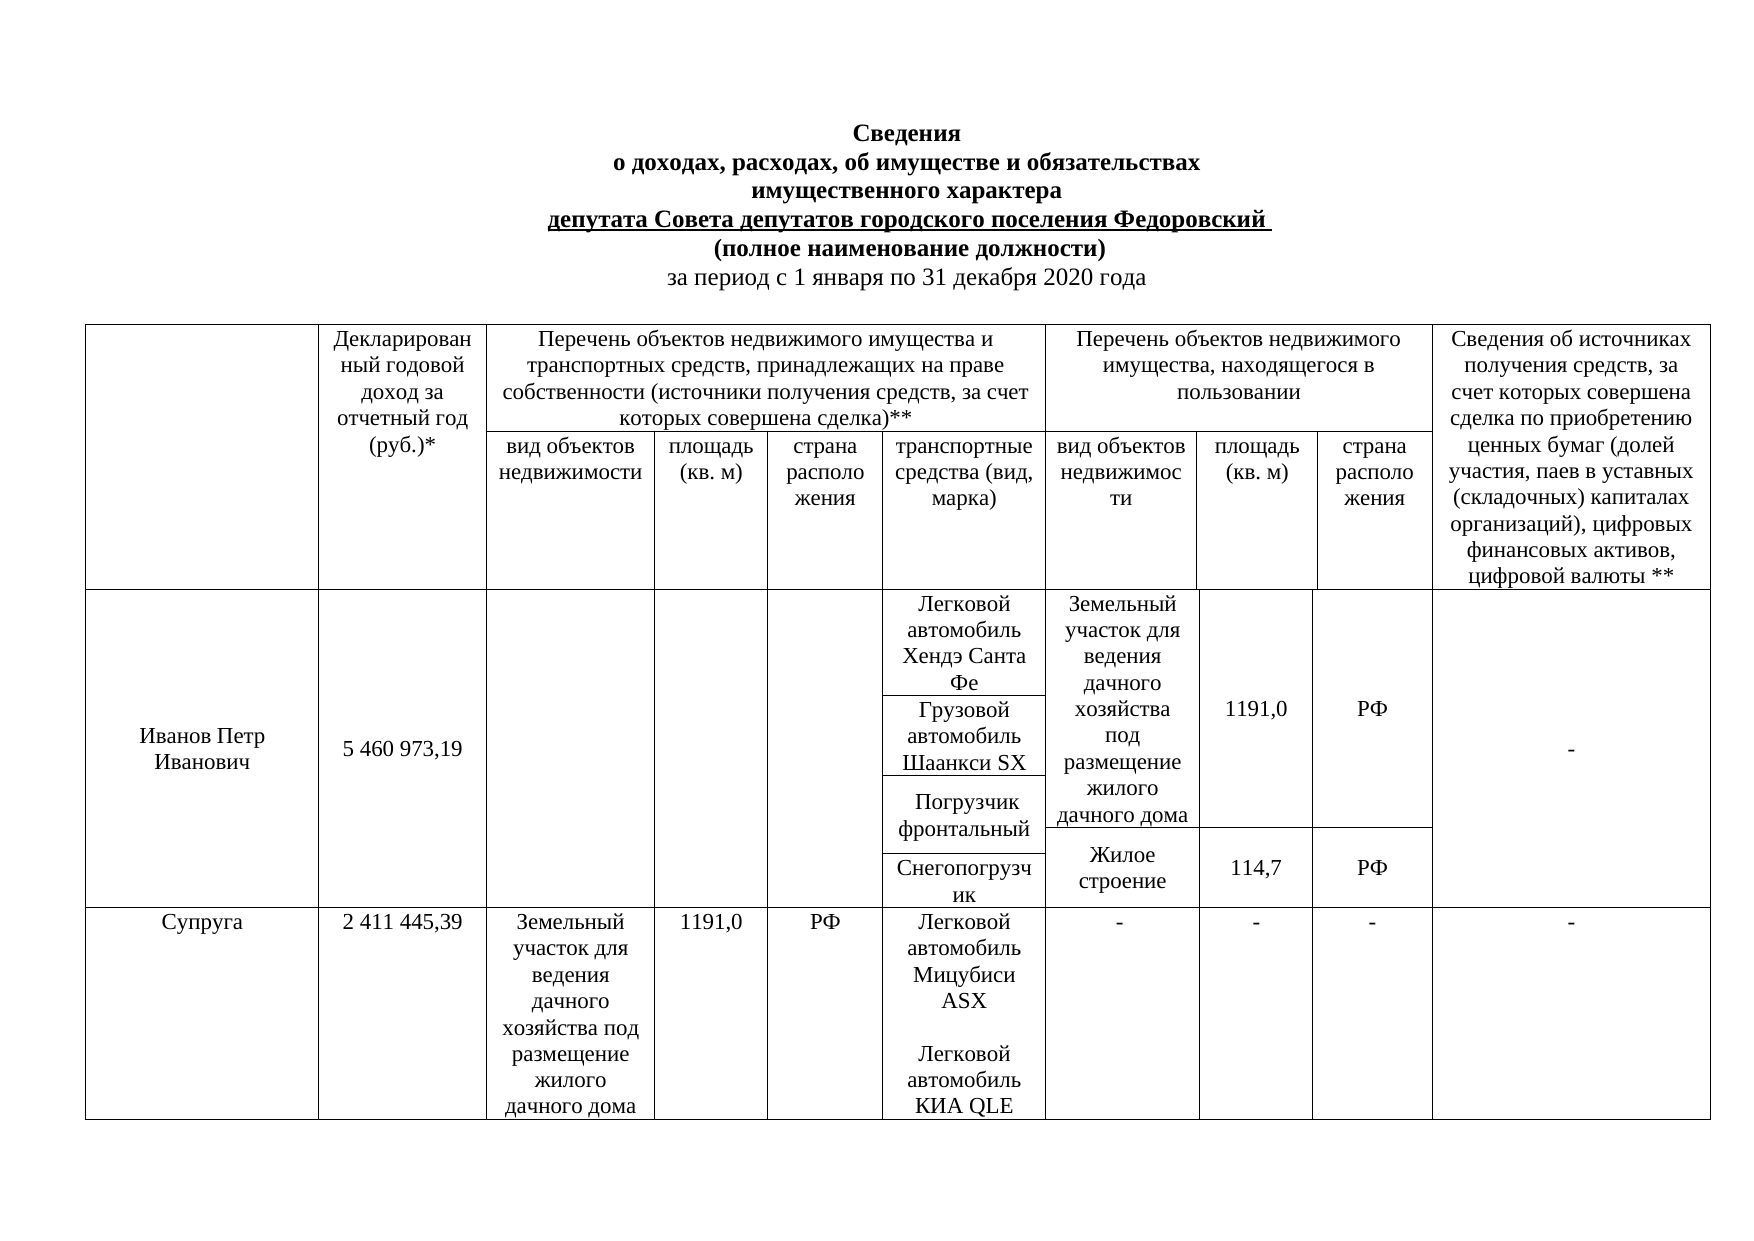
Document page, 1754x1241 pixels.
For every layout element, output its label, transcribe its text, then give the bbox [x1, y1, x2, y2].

table_cell Земельный участок для ведения дачного хозяйства под размещение жилого дачного дома [487, 908, 654, 1119]
table_cell Жилое строение [1046, 828, 1199, 907]
title о доходах, расходах, об имуществе и обязательствах [118, 147, 1695, 176]
table_cell 5 460 973,19 [319, 590, 486, 907]
table_cell - [1433, 908, 1710, 1119]
table_header [86, 325, 318, 589]
title депутата Совета депутатов городского поселения Федоровский [118, 204, 1695, 233]
table_cell РФ [1313, 590, 1432, 827]
table_cell - [1313, 908, 1432, 1119]
table_cell 1191,0 [1200, 590, 1312, 827]
table_cell РФ [768, 908, 882, 1119]
table_cell Снегопогрузчик [883, 854, 1045, 907]
table_cell страна расположения [768, 432, 882, 589]
table_cell - [1200, 908, 1312, 1119]
text за период с 1 января по 31 декабря 2020 года [118, 262, 1695, 291]
table_cell [655, 590, 767, 907]
table_cell площадь (кв. м) [655, 432, 767, 589]
title (полное наименование должности) [118, 233, 1695, 262]
table_cell - [1046, 908, 1199, 1119]
table_cell Грузовой автомобиль Шаанкси SX [883, 696, 1045, 775]
table_header Перечень объектов недвижимого имущества и транспортных средств, принадлежащих на праве собственности (источники получения средств, за счет которых совершена сделка)** [487, 325, 1045, 431]
table_header Сведения об источниках получения средств, за счет которых совершена сделка по приобретению ценных бумаг (долей участия, паев в уставных (складочных) капиталах организаций), цифровых финансовых активов, цифровой валюты ** [1433, 325, 1710, 589]
table_cell РФ [1313, 828, 1432, 907]
title имущественного характера [118, 176, 1695, 204]
table_cell транспортные средства (вид, марка) [883, 432, 1045, 589]
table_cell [883, 908, 1045, 1119]
title Сведения [118, 118, 1695, 147]
table_cell 2 411 445,39 [319, 908, 486, 1119]
table_cell Иванов Петр Иванович [86, 590, 318, 907]
table_cell Земельный участок для ведения дачного хозяйства под размещение жилого дачного дома [1046, 590, 1199, 827]
table_cell вид объектов недвижимости [487, 432, 654, 589]
table_cell [768, 590, 882, 907]
table_cell площадь (кв. м) [1197, 432, 1317, 589]
table_cell Супруга [86, 908, 318, 1119]
table_cell [487, 590, 654, 907]
table_header Декларированный годовой доход за отчетный год (руб.)* [319, 325, 486, 589]
table_header Перечень объектов недвижимого имущества, находящегося в пользовании [1046, 325, 1432, 431]
table_cell - [1433, 590, 1710, 907]
table_cell страна расположения [1318, 432, 1432, 589]
table_cell вид объектов недвижимости [1046, 432, 1196, 589]
table_cell 114,7 [1200, 828, 1312, 907]
table_cell Легковой автомобиль Хендэ Санта Фе [883, 590, 1045, 695]
table_cell 1191,0 [655, 908, 767, 1119]
table_cell Погрузчик фронтальный [883, 776, 1045, 853]
